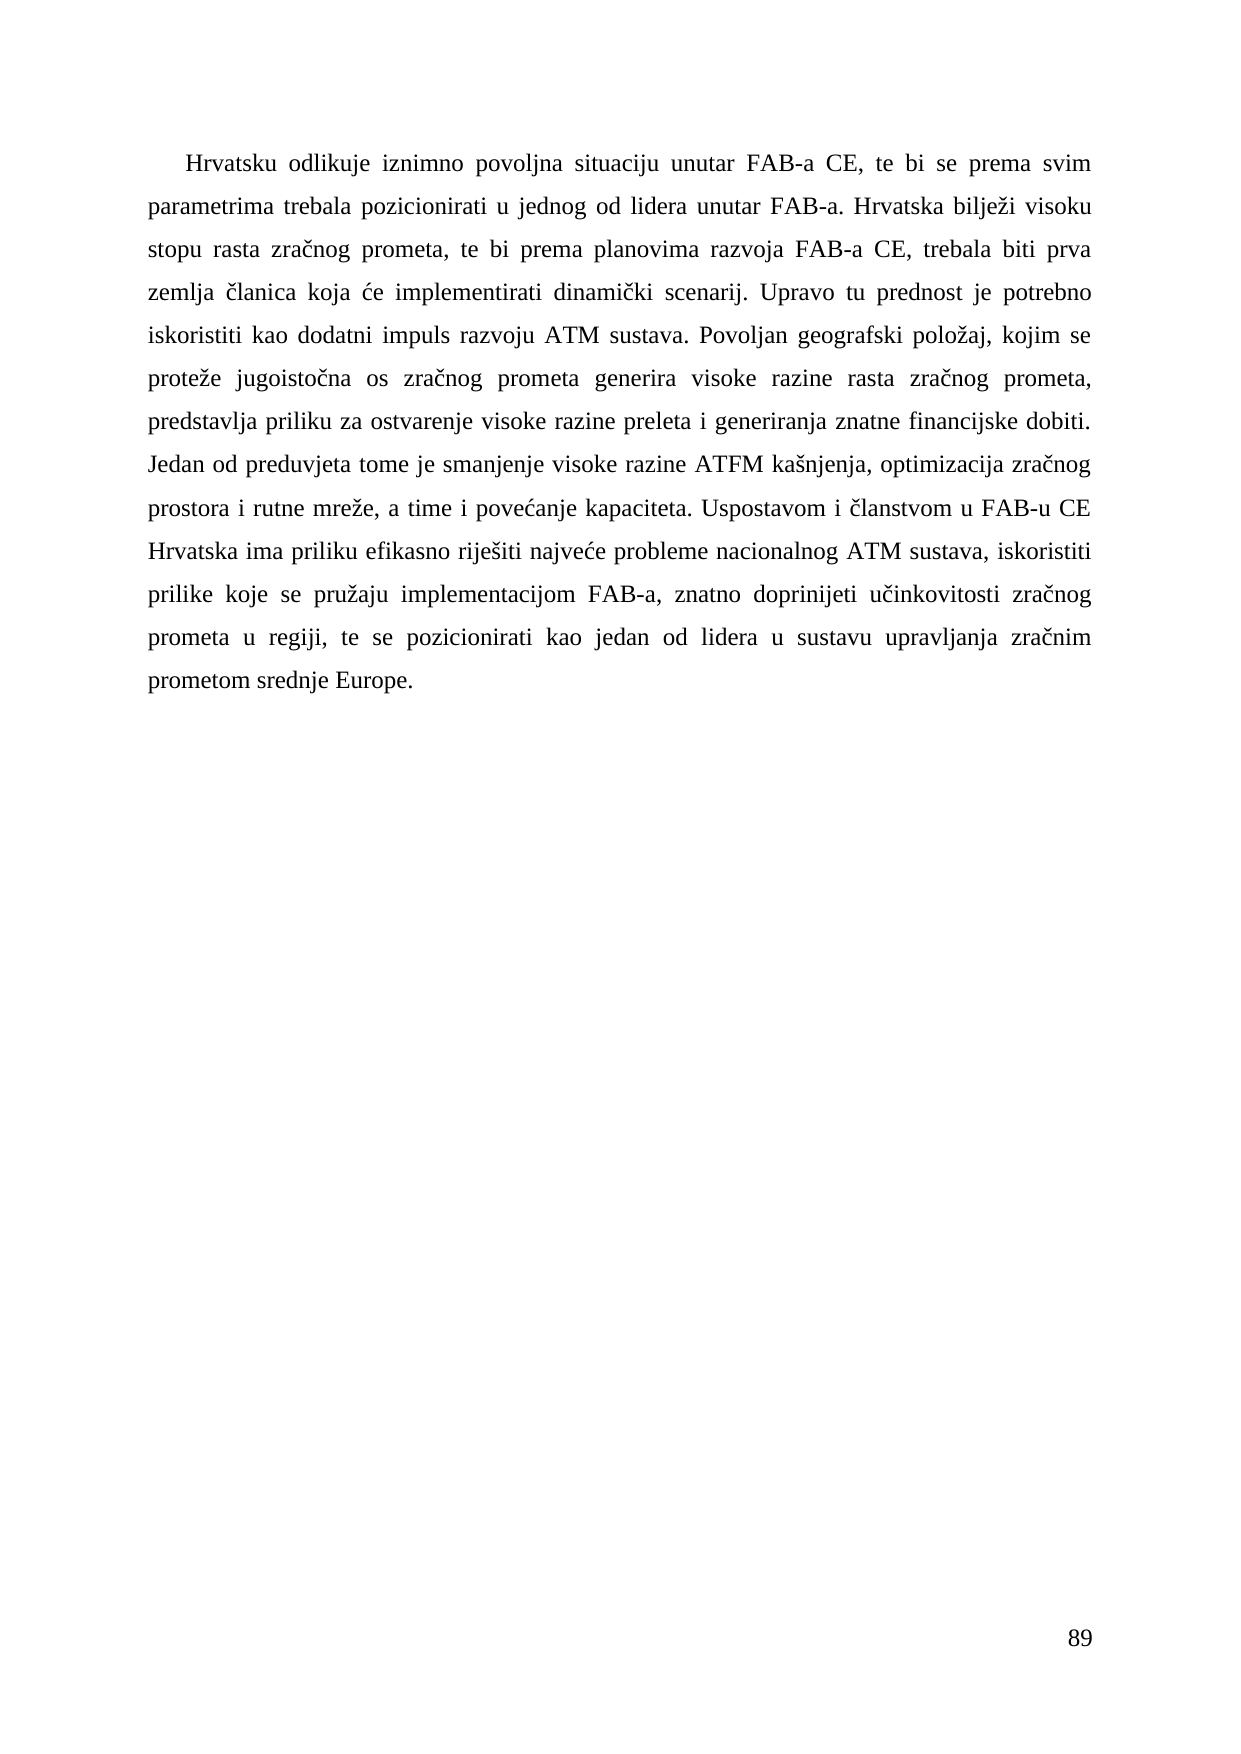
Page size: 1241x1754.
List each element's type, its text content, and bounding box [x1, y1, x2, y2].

text Hrvatsku odlikuje iznimno povoljna situaciju unutar FAB-a CE, te bi se prema svim parametrima trebala pozicionirati u jednog od lidera unutar FAB-a. Hrvatska bilježi visoku stopu rasta zračnog prometa, te bi prema planovima razvoja FAB-a CE, trebala biti prva zemlja članica koja će implementirati dinamički scenarij. Upravo tu prednost je potrebno iskoristiti kao dodatni impuls razvoju ATM sustava. Povoljan geografski položaj, kojim se proteže jugoistočna os zračnog prometa generira visoke razine rasta zračnog prometa, predstavlja priliku za ostvarenje visoke razine preleta i generiranja znatne financijske dobiti. Jedan od preduvjeta tome je smanjenje visoke razine ATFM kašnjenja, optimizacija zračnog prostora i rutne mreže, a time i povećanje kapaciteta. Uspostavom i članstvom u FAB-u CE Hrvatska ima priliku efikasno riješiti najveće probleme nacionalnog ATM sustava, iskoristiti prilike koje se pružaju implementacijom FAB-a, znatno doprinijeti učinkovitosti zračnog prometa u regiji, te se pozicionirati kao jedan od lidera u sustavu upravljanja zračnim prometom srednje Europe. [148, 148, 1092, 694]
